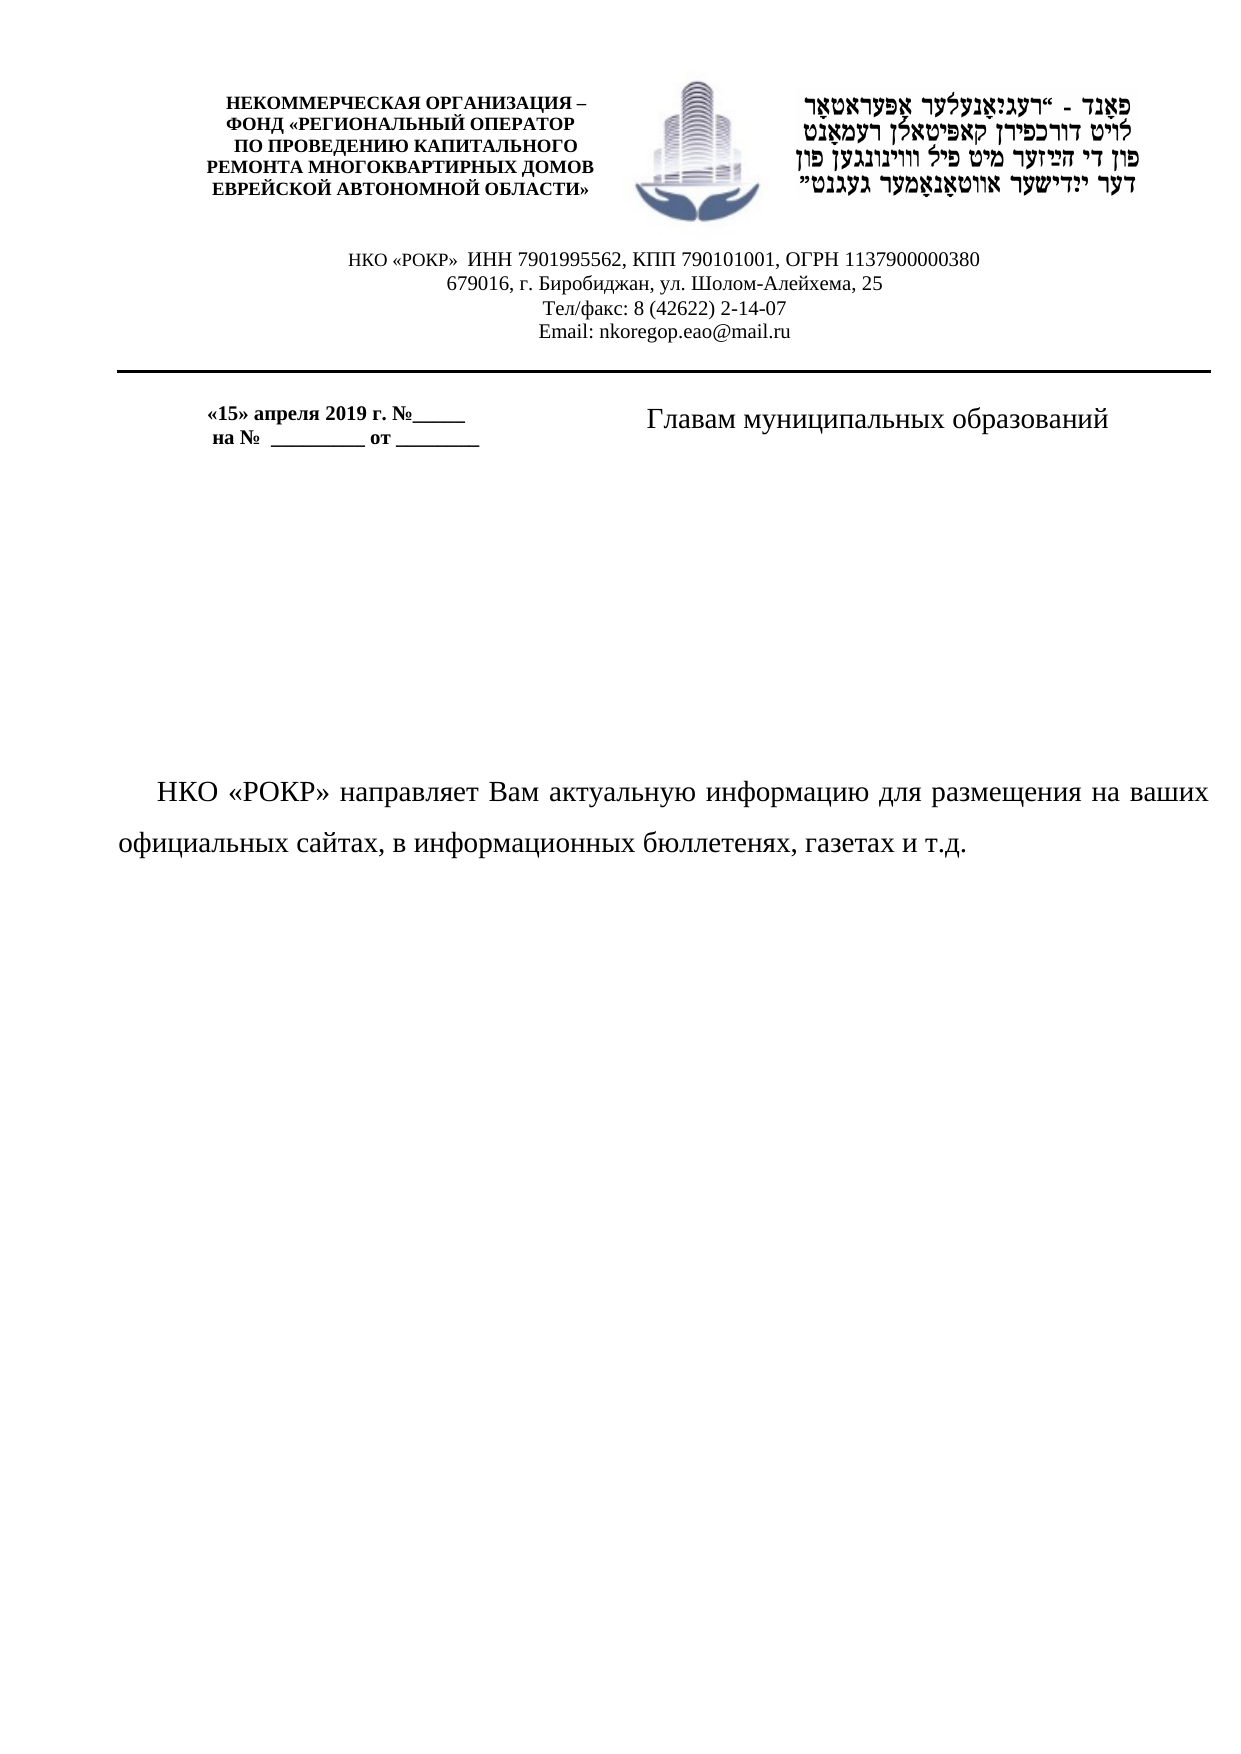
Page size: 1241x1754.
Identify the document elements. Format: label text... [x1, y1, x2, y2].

picture [620, 45, 772, 248]
table_header Главам муниципальных образований [635, 401, 1166, 473]
picture [793, 88, 1141, 199]
text НКО «РОКР» направляет Вам актуальную информацию для размещения на ваших официальных сайтах, в информационных бюллетенях, газетах и т.д. [118, 774, 1211, 858]
table_header «15» апреля 2019 г. №_____ на № _________ от ________ [103, 401, 635, 473]
